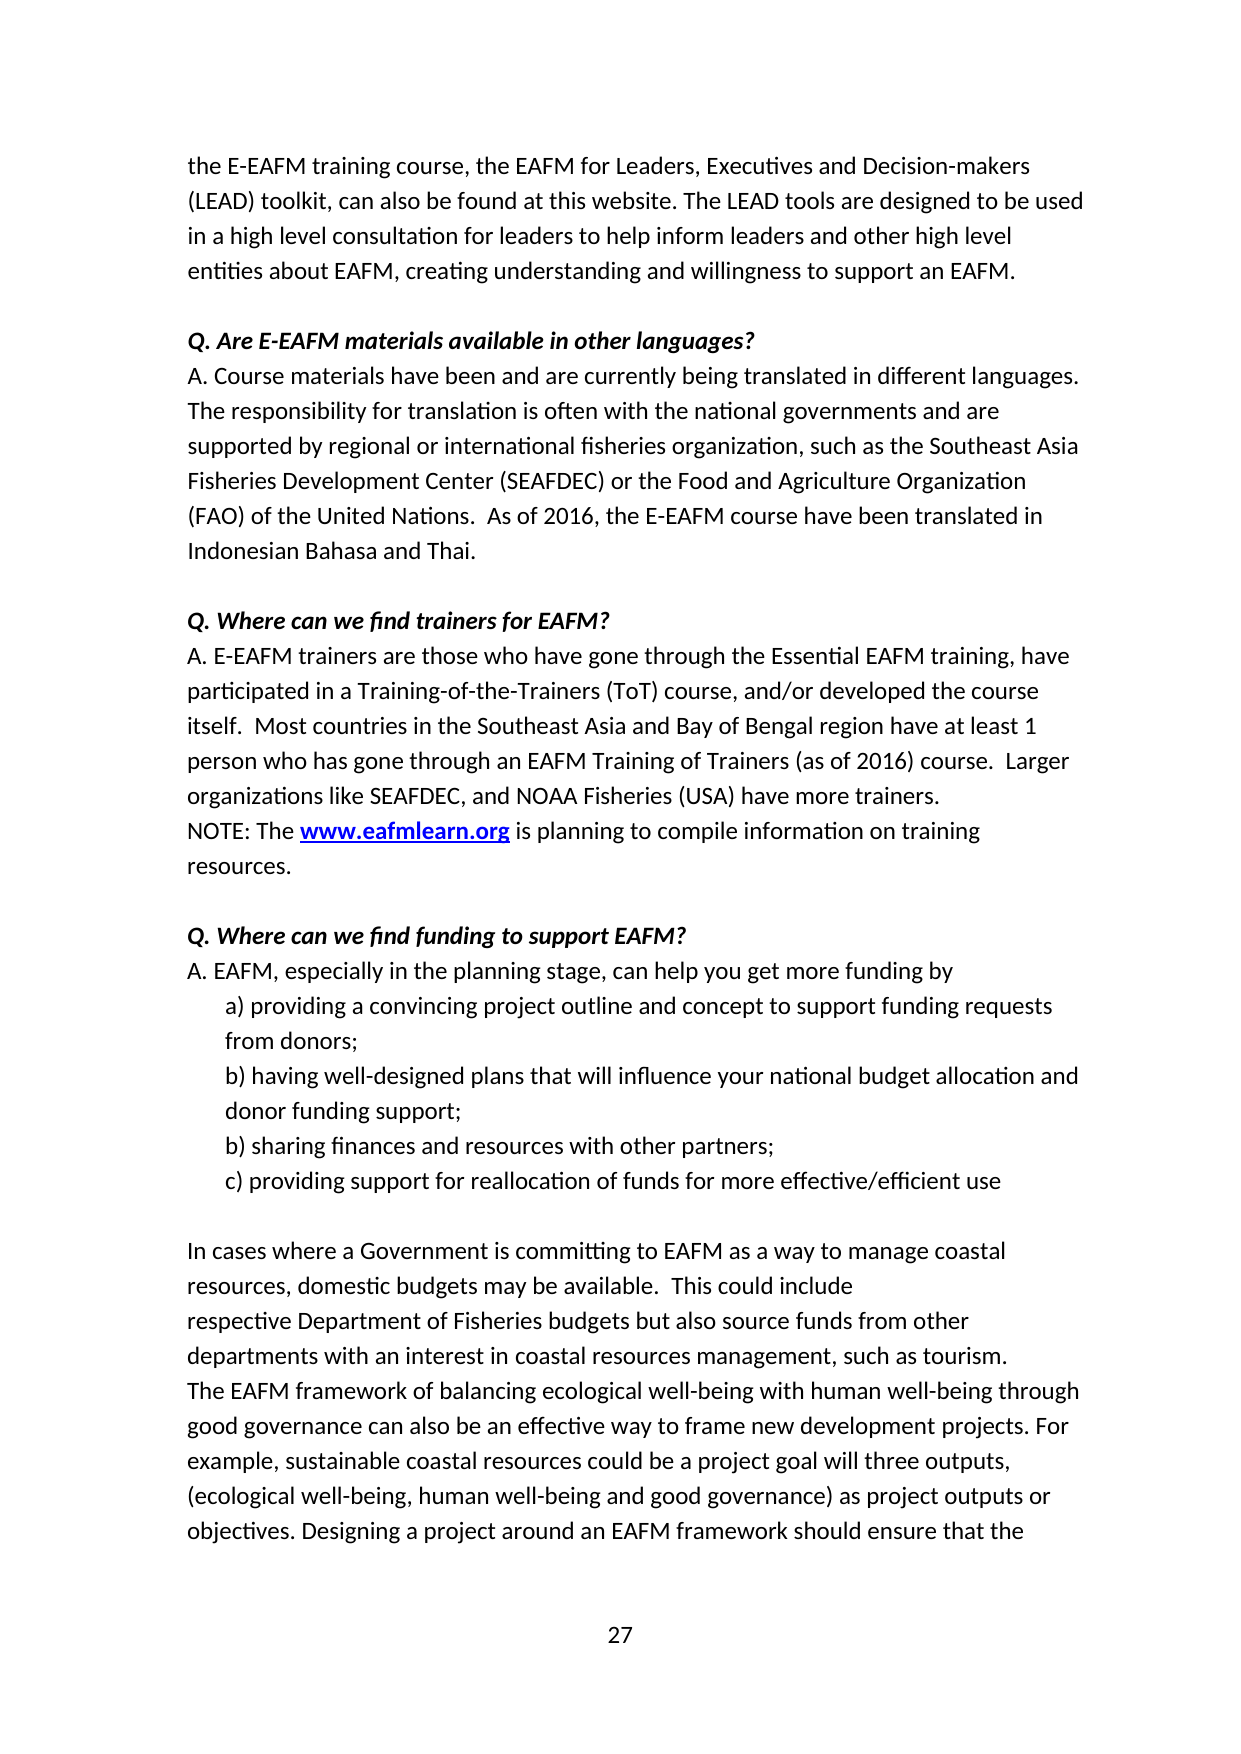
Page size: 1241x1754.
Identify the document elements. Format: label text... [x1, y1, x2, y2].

text Q. Where can we find trainers for EAFM? [187, 605, 1090, 636]
text a) providing a convincing project outline and concept to support funding requests from donors; [225, 990, 1090, 1056]
text b) sharing finances and resources with other partners; [225, 1130, 1090, 1161]
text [187, 150, 1090, 286]
text c) providing support for reallocation of funds for more effective/efficient use [225, 1165, 1090, 1196]
text NOTE: The www.eafmlearn.org is planning to compile information on training resources. [187, 815, 1090, 881]
text In cases where a Government is committing to EAFM as a way to manage coastal resources, domestic budgets may be available. This could include respective Department of Fisheries budgets but also source funds from other departments with an interest in coastal resources management, such as tourism. [187, 1235, 1090, 1371]
text b) having well-designed plans that will influence your national budget allocation and donor funding support; [225, 1060, 1090, 1126]
text A. Course materials have been and are currently being translated in different languages. The responsibility for translation is often with the national governments and are supported by regional or international fisheries organization, such as the Southeast Asia Fisheries Development Center (SEAFDEC) or the Food and Agriculture Organization (FAO) of the United Nations. As of 2016, the E-EAFM course have been translated in Indonesian Bahasa and Thai. [187, 360, 1090, 566]
text Q. Are E-EAFM materials available in other languages? [187, 325, 1090, 356]
text A. E-EAFM trainers are those who have gone through the Essential EAFM training, have participated in a Training-of-the-Trainers (ToT) course, and/or developed the course itself. Most countries in the Southeast Asia and Bay of Bengal region have at least 1 person who has gone through an EAFM Training of Trainers (as of 2016) course. Larger organizations like SEAFDEC, and NOAA Fisheries (USA) have more trainers. [187, 640, 1090, 811]
text Q. Where can we find funding to support EAFM? [187, 920, 1090, 951]
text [187, 1375, 1090, 1546]
text A. EAFM, especially in the planning stage, can help you get more funding by [187, 955, 1090, 986]
